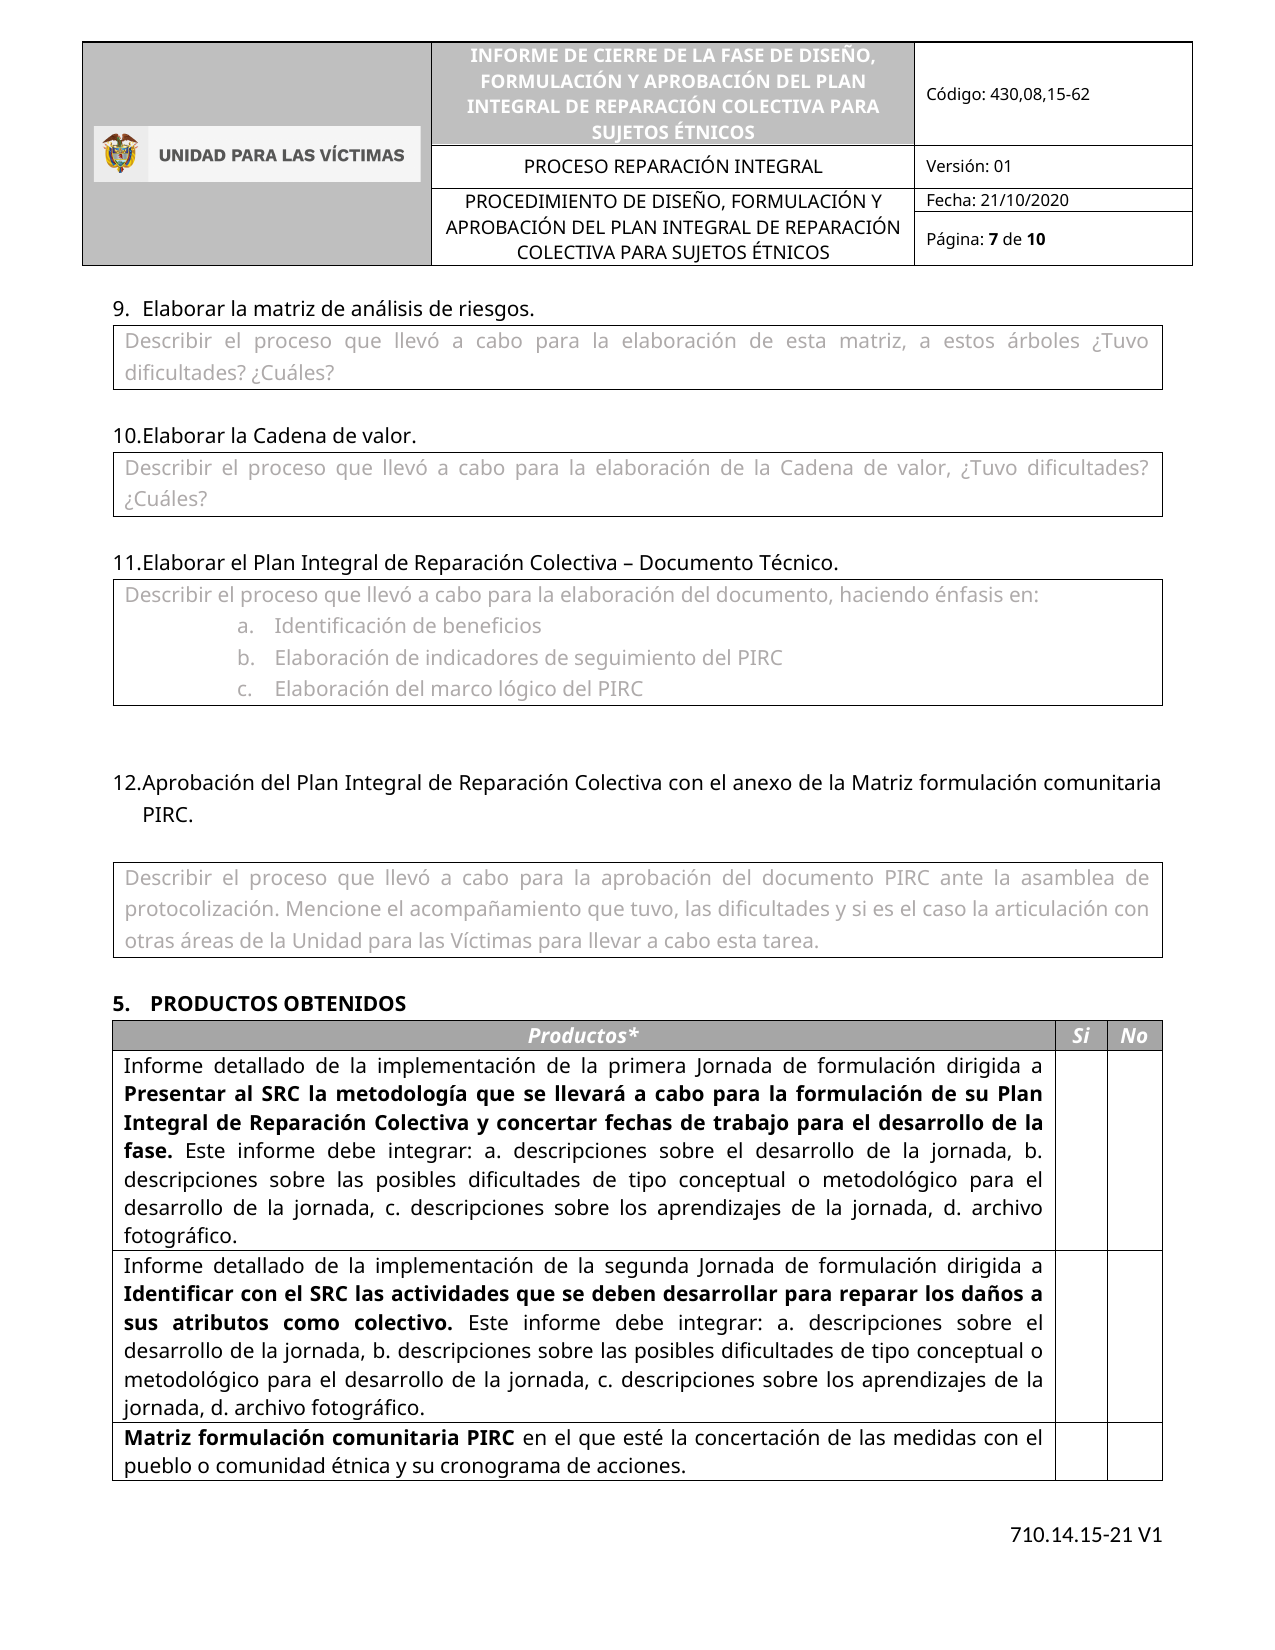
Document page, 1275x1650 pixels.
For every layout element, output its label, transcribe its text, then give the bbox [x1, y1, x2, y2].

table_cell [1056, 1051, 1107, 1250]
list Elaborar el Plan Integral de Reparación Colectiva – Documento Técnico. [112, 548, 1162, 576]
list Elaborar la Cadena de valor. [112, 421, 1162, 449]
table_header Describir el proceso que llevó a cabo para la aprobación del documento PIRC ante la asamblea de protocolización. Mencione el acompañamiento que tuvo, las dificultades y si es el caso la articulación con otras áreas de la Unidad para las Víctimas para llevar a cabo esta tarea. [114, 863, 1162, 957]
table_header Describir el proceso que llevó a cabo para la elaboración de la Cadena de valor, ¿Tuvo dificultades? ¿Cuáles? [114, 453, 1162, 516]
table_header No [1108, 1021, 1162, 1050]
table_header Describir el proceso que llevó a cabo para la elaboración de esta matriz, a estos árboles ¿Tuvo dificultades? ¿Cuáles? [114, 326, 1162, 389]
table_cell Informe detallado de la implementación de la segunda Jornada de formulación dirigida a Identificar con el SRC las actividades que se deben desarrollar para reparar los daños a sus atributos como colectivo. Este informe debe integrar: a. descripciones sobre el desarrollo de la jornada, b. descripciones sobre las posibles dificultades de tipo conceptual o metodológico para el desarrollo de la jornada, c. descripciones sobre los aprendizajes de la jornada, d. archivo fotográfico. [113, 1251, 1055, 1422]
table_cell [1056, 1423, 1107, 1479]
table_header Productos* [113, 1021, 1055, 1050]
picture [93, 126, 421, 182]
table_cell Informe detallado de la implementación de la primera Jornada de formulación dirigida a Presentar al SRC la metodología que se llevará a cabo para la formulación de su Plan Integral de Reparación Colectiva y concertar fechas de trabajo para el desarrollo de la fase. Este informe debe integrar: a. descripciones sobre el desarrollo de la jornada, b. descripciones sobre las posibles dificultades de tipo conceptual o metodológico para el desarrollo de la jornada, c. descripciones sobre los aprendizajes de la jornada, d. archivo fotográfico. [113, 1051, 1055, 1250]
table_header Describir el proceso que llevó a cabo para la elaboración del documento, haciendo énfasis en: Identificación de beneficios Elaboración de indicadores de seguimiento del PIRC Elaboración del marco lógico del PIRC [114, 580, 1162, 705]
subtitle PRODUCTOS OBTENIDOS [112, 989, 1162, 1018]
list Aprobación del Plan Integral de Reparación Colectiva con el anexo de la Matriz formulación comunitaria PIRC. [112, 768, 1162, 828]
table_cell [1056, 1251, 1107, 1422]
table_cell [1108, 1051, 1162, 1250]
table_cell [1108, 1251, 1162, 1422]
table_cell Matriz formulación comunitaria PIRC en el que esté la concertación de las medidas con el pueblo o comunidad étnica y su cronograma de acciones. [113, 1423, 1055, 1479]
table_header Si [1056, 1021, 1107, 1050]
list Elaborar la matriz de análisis de riesgos. [112, 294, 1162, 323]
table_cell [1108, 1423, 1162, 1479]
